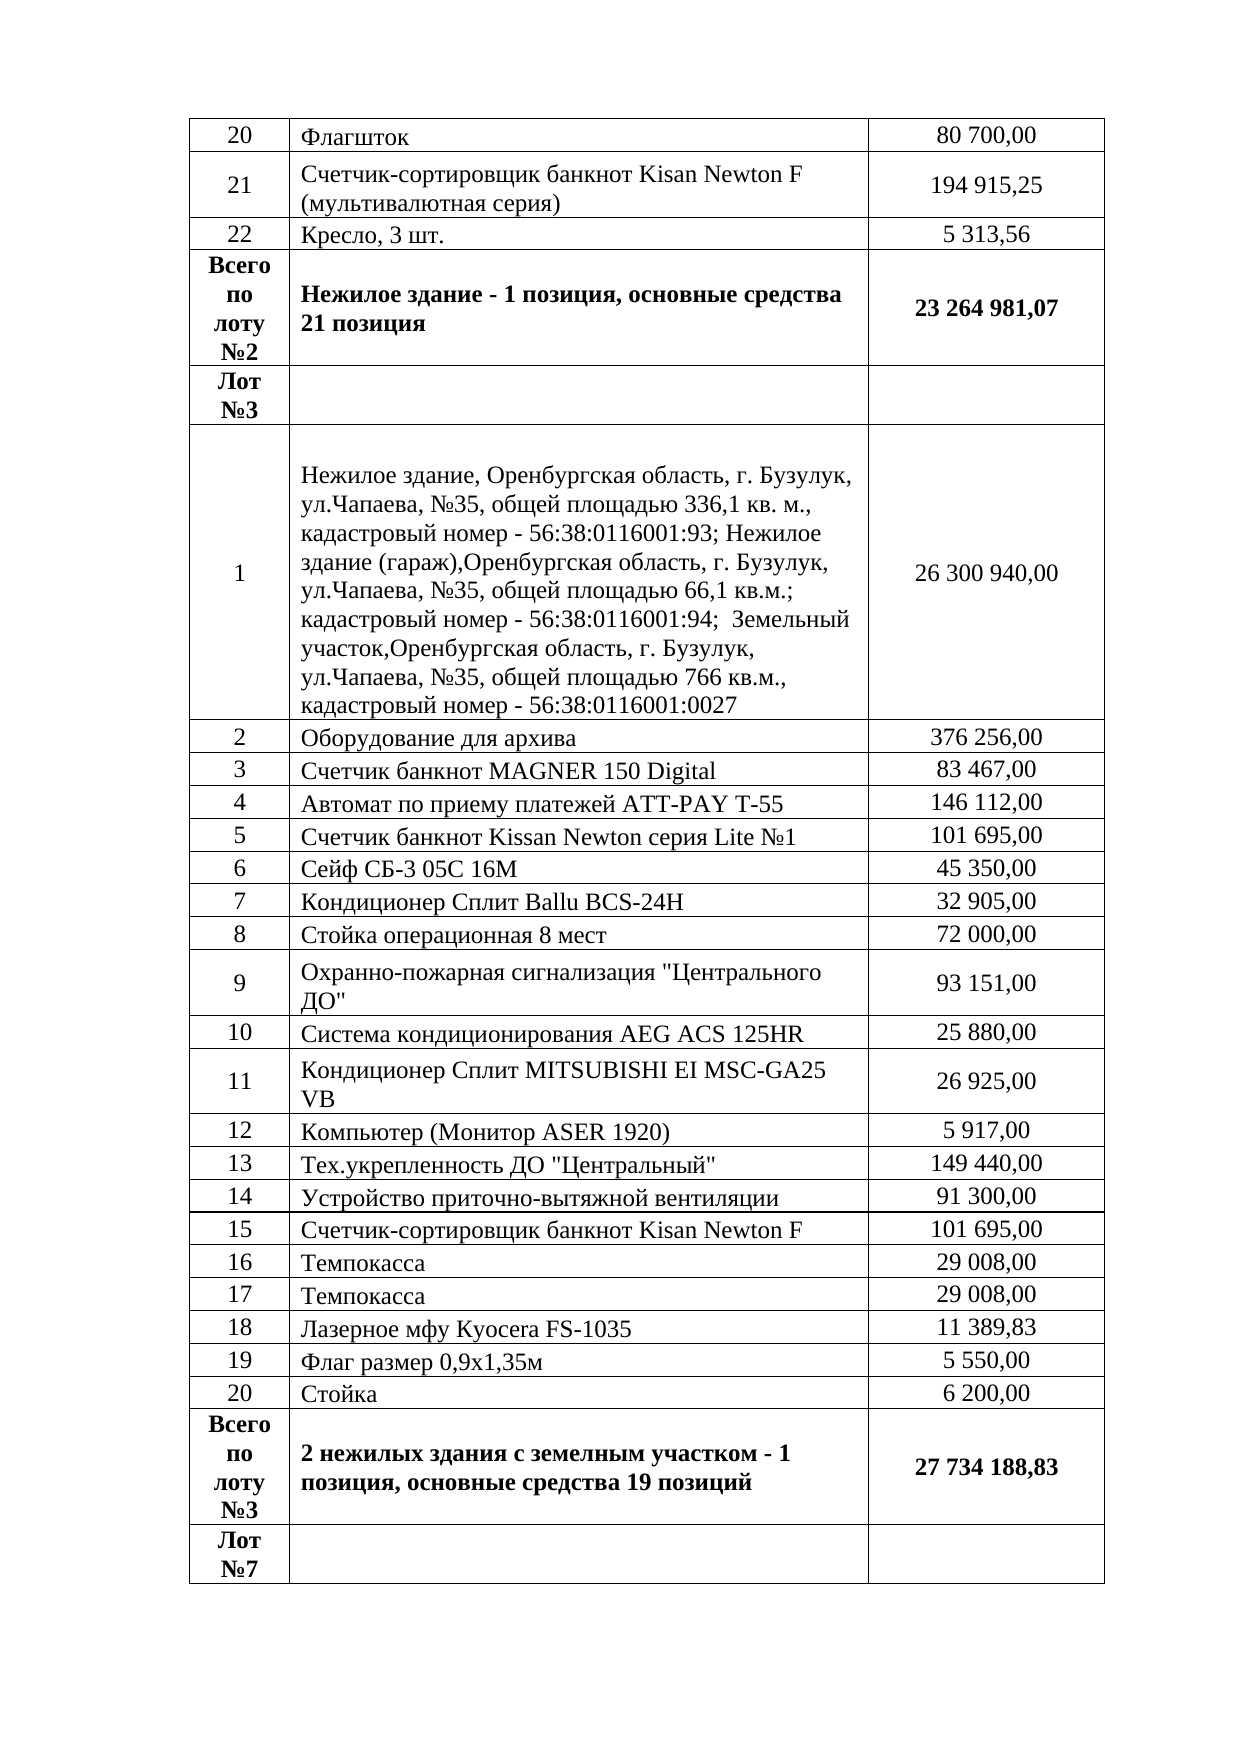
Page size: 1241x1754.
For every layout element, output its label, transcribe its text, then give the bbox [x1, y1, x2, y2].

table_cell Счетчик банкнот MAGNER 150 Digital [290, 753, 868, 785]
table_cell 83 467,00 [869, 753, 1104, 785]
table_cell 5 917,00 [869, 1114, 1104, 1146]
table_cell 21 [190, 152, 289, 217]
table_cell 3 [190, 753, 289, 785]
table_cell Всего по лоту №2 [190, 250, 289, 365]
table_cell 15 [190, 1213, 289, 1244]
table_cell 29 008,00 [869, 1278, 1104, 1310]
table_cell Сейф СБ-3 05C 16М [290, 852, 868, 883]
table_cell Счетчик-сортировщик банкнот Kisan Newton F [290, 1213, 868, 1244]
table_cell Кресло, 3 шт. [290, 218, 868, 249]
table_cell Охранно-пожарная сигнализация "Центрального ДО" [290, 950, 868, 1014]
table_cell Темпокасса [290, 1278, 868, 1310]
table_cell Нежилое здание - 1 позиция, основные средства 21 позиция [290, 250, 868, 365]
table_cell 4 [190, 786, 289, 818]
table_cell Флаг размер 0,9х1,35м [290, 1344, 868, 1376]
table_cell 32 905,00 [869, 884, 1104, 916]
table_cell 12 [190, 1114, 289, 1146]
table_cell 91 300,00 [869, 1180, 1104, 1211]
table_cell Нежилое здание, Оренбургская область, г. Бузулук, ул.Чапаева, №35, общей площадью 336,1 кв. м., кадастровый номер - 56:38:0116001:93; Нежилое здание (гараж),Оренбургская область, г. Бузулук, ул.Чапаева, №35, общей площадью 66,1 кв.м.; кадастровый номер - 56:38:0116001:94; Земельный участок,Оренбургская область, г. Бузулук, ул.Чапаева, №35, общей площадью 766 кв.м., кадастровый номер - 56:38:0116001:0027 [290, 425, 868, 719]
table_cell Счетчик банкнот Kissan Newton серия Lite №1 [290, 819, 868, 851]
table_cell Кондиционер Сплит Ballu BCS-24H [290, 884, 868, 916]
table_cell [290, 366, 868, 424]
table_cell 17 [190, 1278, 289, 1310]
table_cell 20 [190, 119, 289, 151]
table_cell 146 112,00 [869, 786, 1104, 818]
table_cell Стойка [290, 1377, 868, 1408]
table_cell 29 008,00 [869, 1245, 1104, 1277]
table_cell [290, 1525, 868, 1583]
table_cell 93 151,00 [869, 950, 1104, 1014]
table_cell [869, 366, 1104, 424]
table_cell 101 695,00 [869, 1213, 1104, 1244]
table_cell 2 [190, 720, 289, 752]
table_cell Кондиционер Сплит MITSUBISHI EI MSC-GA25 VB [290, 1049, 868, 1113]
table_cell 2 нежилых здания с земелным участком - 1 позиция, основные средства 19 позиций [290, 1409, 868, 1524]
table_cell 45 350,00 [869, 852, 1104, 883]
table_cell Оборудование для архива [290, 720, 868, 752]
table_cell 101 695,00 [869, 819, 1104, 851]
table_cell 19 [190, 1344, 289, 1376]
table_cell 6 [190, 852, 289, 883]
table_cell Компьютер (Монитор ASER 1920) [290, 1114, 868, 1146]
table_cell Всего по лоту №3 [190, 1409, 289, 1524]
table_cell 26 925,00 [869, 1049, 1104, 1113]
table_cell 1 [190, 425, 289, 719]
table_cell 149 440,00 [869, 1147, 1104, 1179]
table_cell Темпокасса [290, 1245, 868, 1277]
table_cell 5 [190, 819, 289, 851]
table_cell 10 [190, 1016, 289, 1047]
table_cell Система кондиционирования AEG ACS 125HR [290, 1016, 868, 1047]
table_cell Лот №3 [190, 366, 289, 424]
table_cell 6 200,00 [869, 1377, 1104, 1408]
table_cell 9 [190, 950, 289, 1014]
table_cell 8 [190, 917, 289, 949]
table_cell 16 [190, 1245, 289, 1277]
table_cell 5 313,56 [869, 218, 1104, 249]
table_cell Лазерное мфу Куосеrа FS-1035 [290, 1311, 868, 1343]
table_cell 5 550,00 [869, 1344, 1104, 1376]
table_cell 7 [190, 884, 289, 916]
table_cell 20 [190, 1377, 289, 1408]
table_cell 376 256,00 [869, 720, 1104, 752]
table_cell Флагшток [290, 119, 868, 151]
table_cell 23 264 981,07 [869, 250, 1104, 365]
table_cell 11 389,83 [869, 1311, 1104, 1343]
table_cell [869, 1525, 1104, 1583]
table_cell Автомат по приему платежей ATT-PAY T-55 [290, 786, 868, 818]
table_cell 27 734 188,83 [869, 1409, 1104, 1524]
table_cell 80 700,00 [869, 119, 1104, 151]
table_cell 72 000,00 [869, 917, 1104, 949]
table_cell 11 [190, 1049, 289, 1113]
table_cell 18 [190, 1311, 289, 1343]
table_cell 26 300 940,00 [869, 425, 1104, 719]
table_cell Устройство приточно-вытяжной вентиляции [290, 1180, 868, 1211]
table_cell 194 915,25 [869, 152, 1104, 217]
table_cell Лот №7 [190, 1525, 289, 1583]
table_cell 13 [190, 1147, 289, 1179]
table_cell 25 880,00 [869, 1016, 1104, 1047]
table_cell 14 [190, 1180, 289, 1211]
table_cell Тех.укрепленность ДО "Центральный" [290, 1147, 868, 1179]
table_cell Счетчик-сортировщик банкнот Kisan Newton F (мультивалютная серия) [290, 152, 868, 217]
table_cell 22 [190, 218, 289, 249]
table_cell Стойка операционная 8 мест [290, 917, 868, 949]
